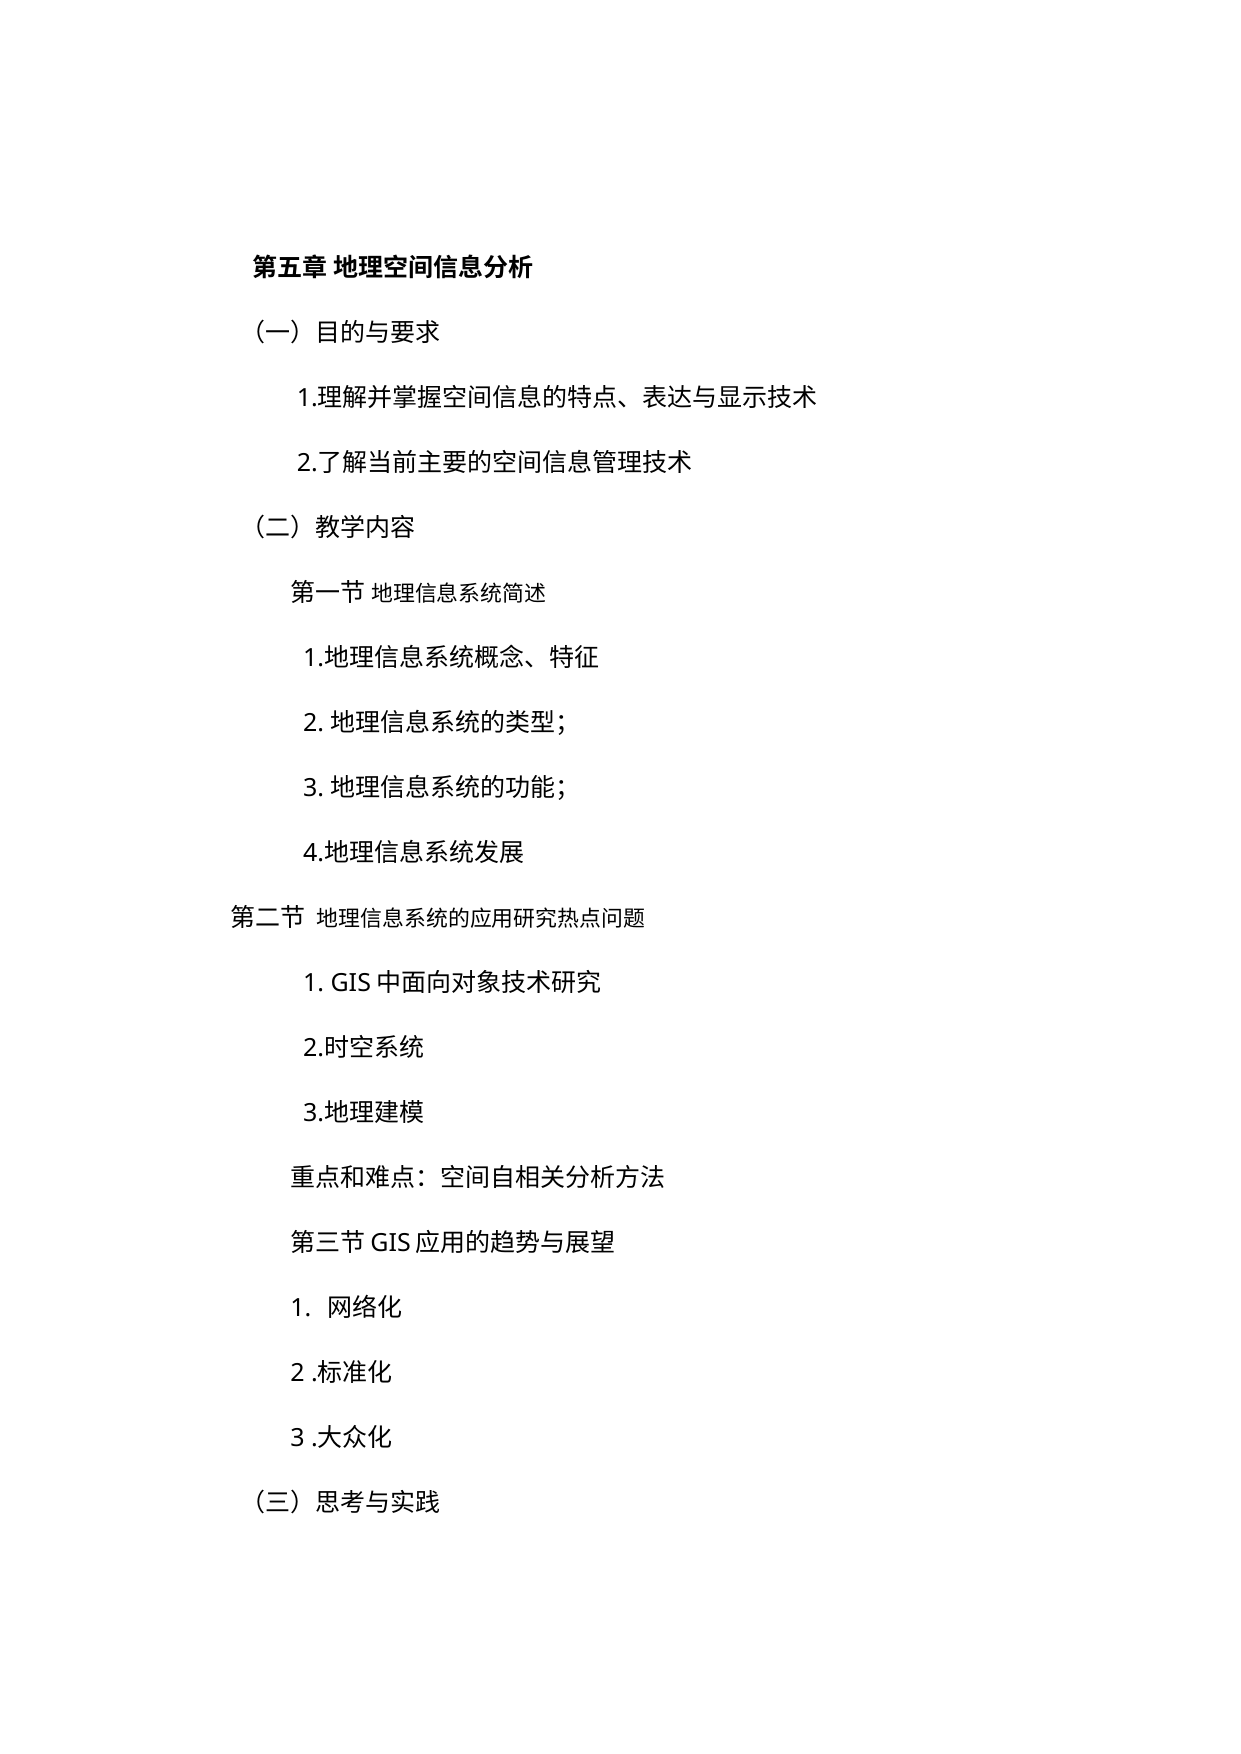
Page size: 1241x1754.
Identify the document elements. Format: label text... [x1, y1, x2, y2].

text （一）目的与要求 [165, 298, 1087, 363]
text 1. GIS中面向对象技术研究 [165, 948, 1087, 1013]
text 1.理解并掌握空间信息的特点、表达与显示技术 [259, 363, 1087, 428]
text 第三节GIS应用的趋势与展望 [240, 1208, 1087, 1273]
text 2.时空系统 [165, 1013, 1087, 1078]
text 3.地理建模 [165, 1078, 1087, 1143]
text 2. 地理信息系统的类型； [165, 688, 1087, 753]
text （三）思考与实践 [165, 1468, 1087, 1533]
text 3. 地理信息系统的功能； [165, 753, 1087, 818]
text 2 .标准化 [240, 1338, 1087, 1403]
text 第一节 地理信息系统简述 [165, 558, 1087, 623]
text 3 .大众化 [240, 1403, 1087, 1468]
text 4.地理信息系统发展 [165, 818, 1087, 883]
list 网络化 [290, 1273, 1087, 1338]
text （二）教学内容 [165, 493, 1087, 558]
text 重点和难点：空间自相关分析方法 [240, 1143, 1087, 1208]
text 第五章 地理空间信息分析 [165, 233, 1087, 298]
text 1.地理信息系统概念、特征 [165, 623, 1087, 688]
text 第二节 地理信息系统的应用研究热点问题 [165, 883, 1087, 948]
text 2.了解当前主要的空间信息管理技术 [259, 428, 1087, 493]
